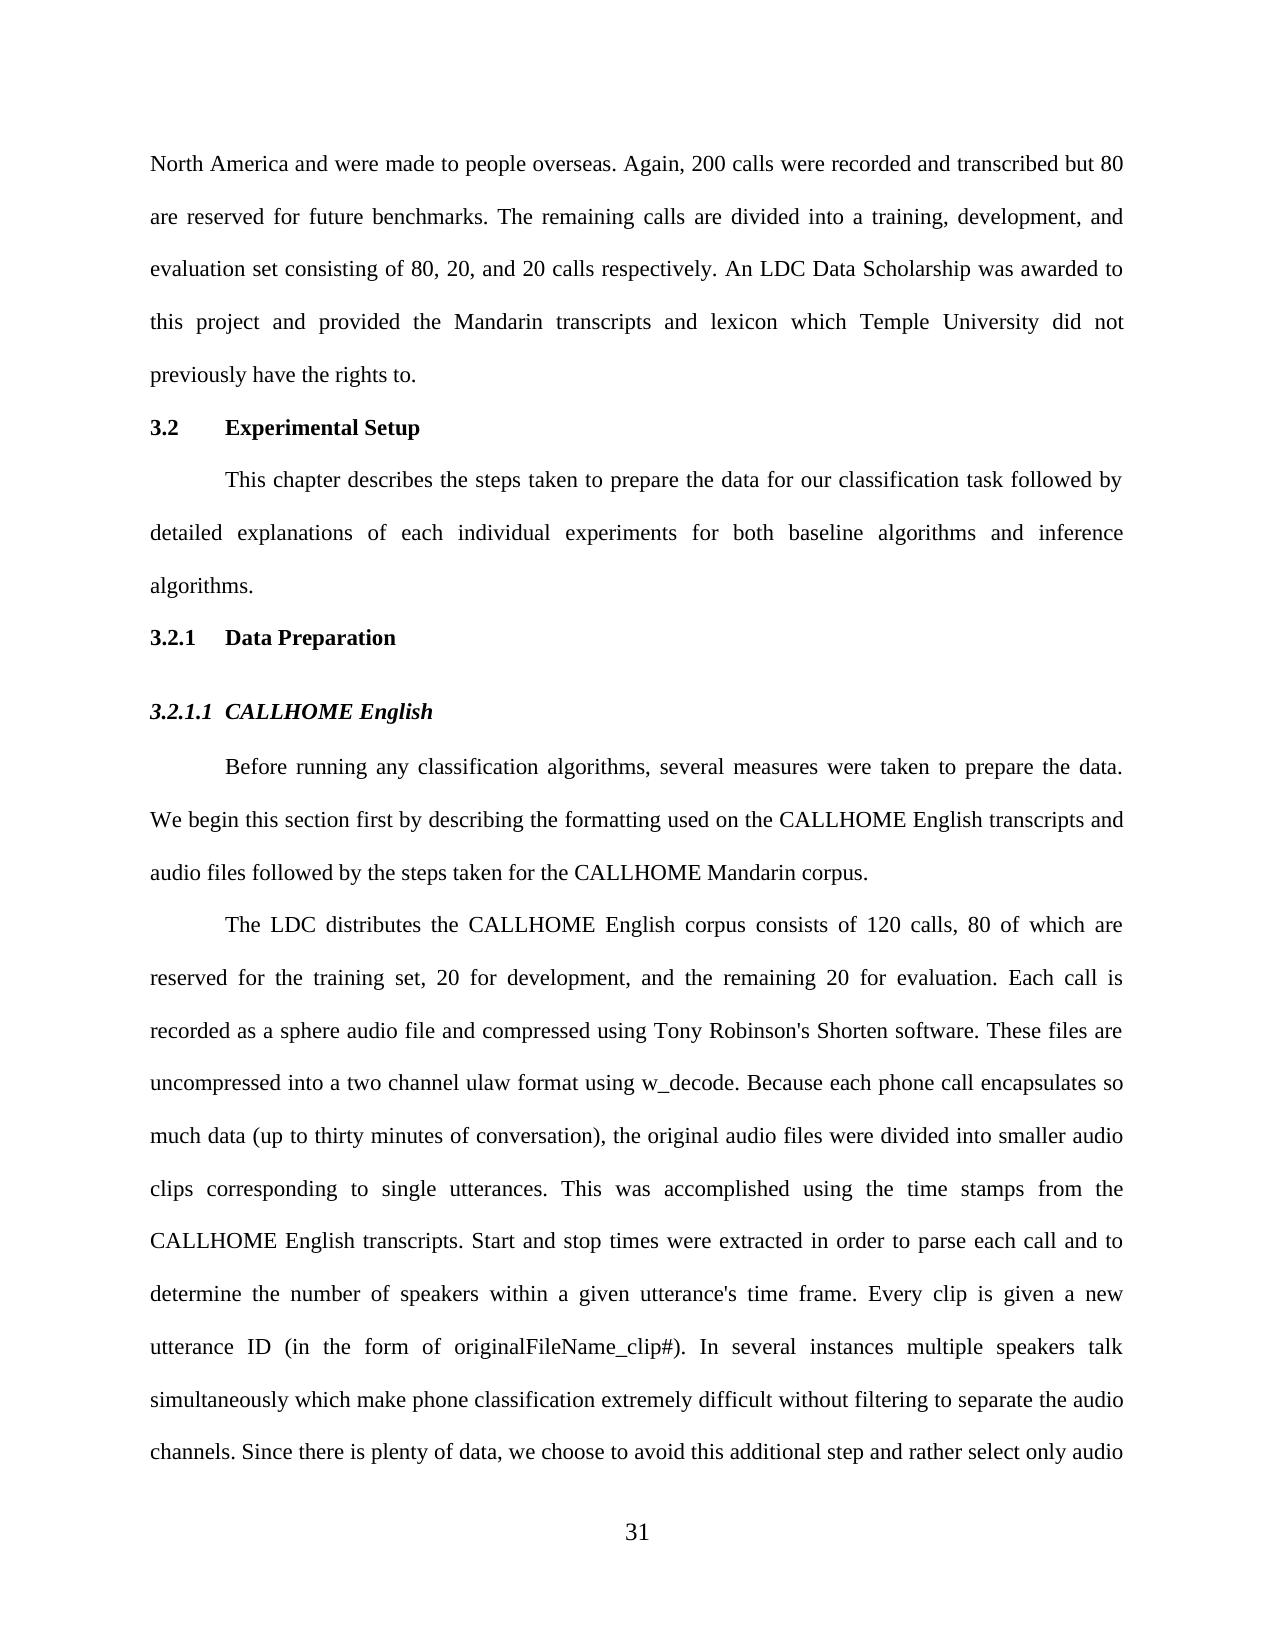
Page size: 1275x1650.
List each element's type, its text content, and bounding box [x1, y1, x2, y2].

text This chapter describes the steps taken to prepare the data for our classification task followed by detailed explanations of each individual experiments for both baseline algorithms and inference algorithms. [150, 466, 1125, 598]
subtitle 3.2.1 Data Preparation [150, 624, 1125, 651]
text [150, 150, 1125, 387]
subtitle 3.2.1.1 CALLHOME English [150, 698, 1125, 724]
subtitle 3.2 Experimental Setup [150, 413, 1125, 440]
text Before running any classification algorithms, several measures were taken to prepare the data. We begin this section first by describing the formatting used on the CALLHOME English transcripts and audio files followed by the steps taken for the CALLHOME Mandarin corpus. [150, 753, 1125, 885]
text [150, 911, 1125, 1465]
